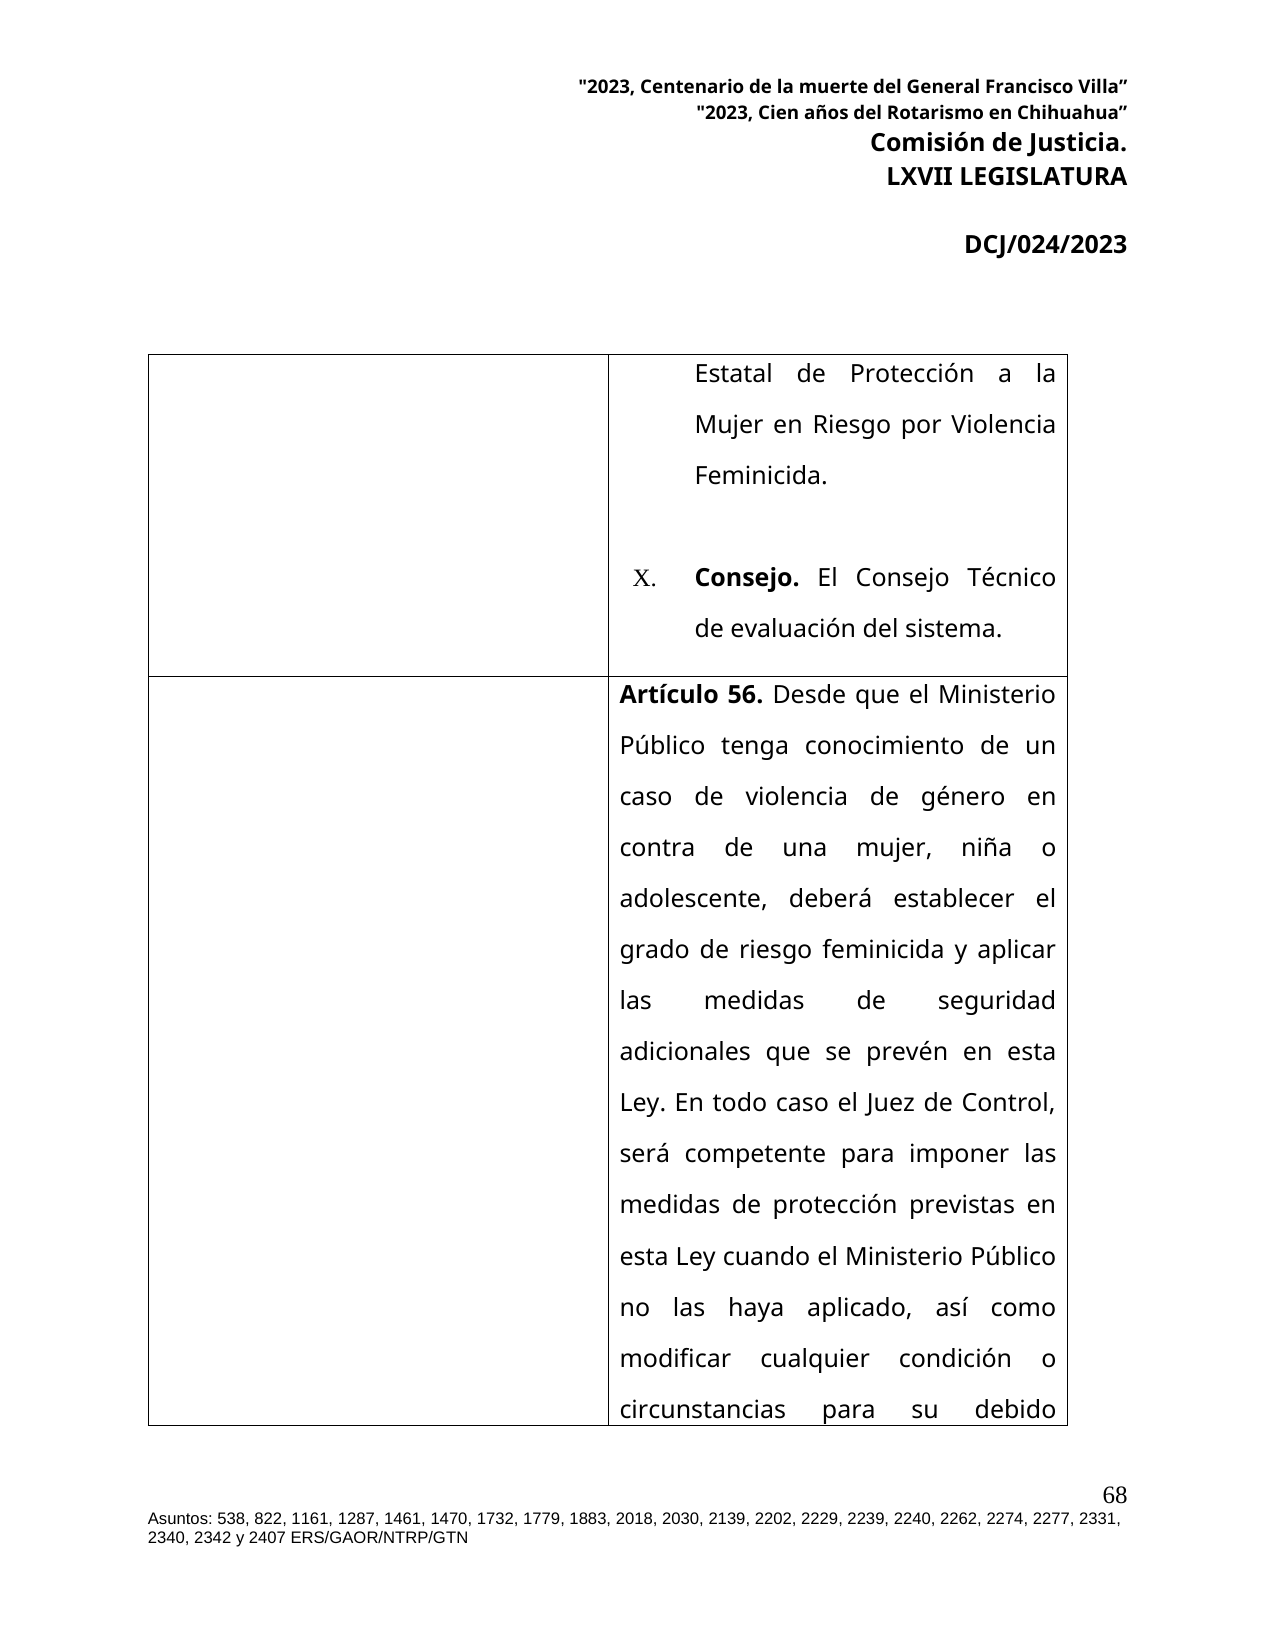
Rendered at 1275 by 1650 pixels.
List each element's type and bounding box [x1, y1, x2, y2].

table_cell [149, 355, 608, 676]
table_cell [149, 677, 608, 1425]
table_cell [609, 677, 1067, 1425]
table_cell [609, 355, 1067, 676]
